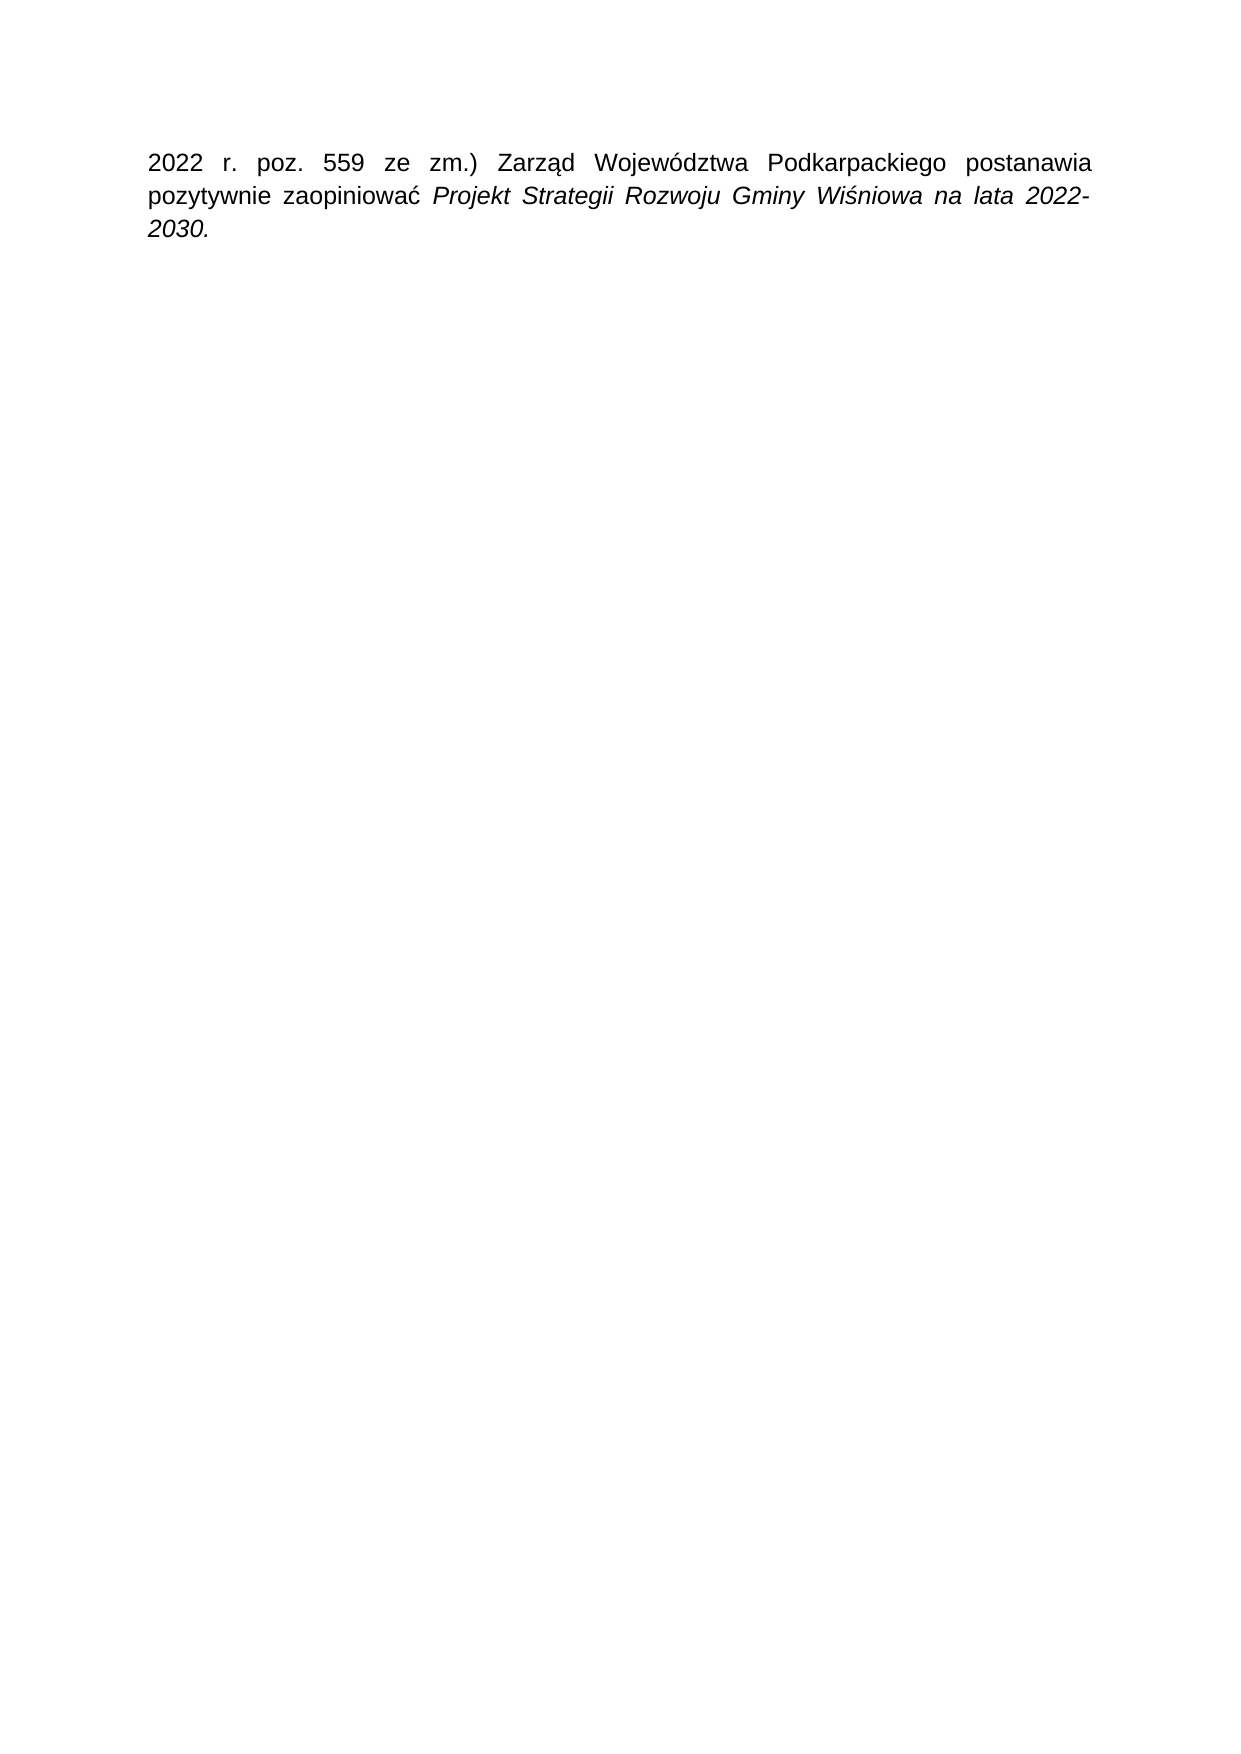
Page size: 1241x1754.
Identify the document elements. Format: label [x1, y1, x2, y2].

text [148, 148, 1093, 242]
